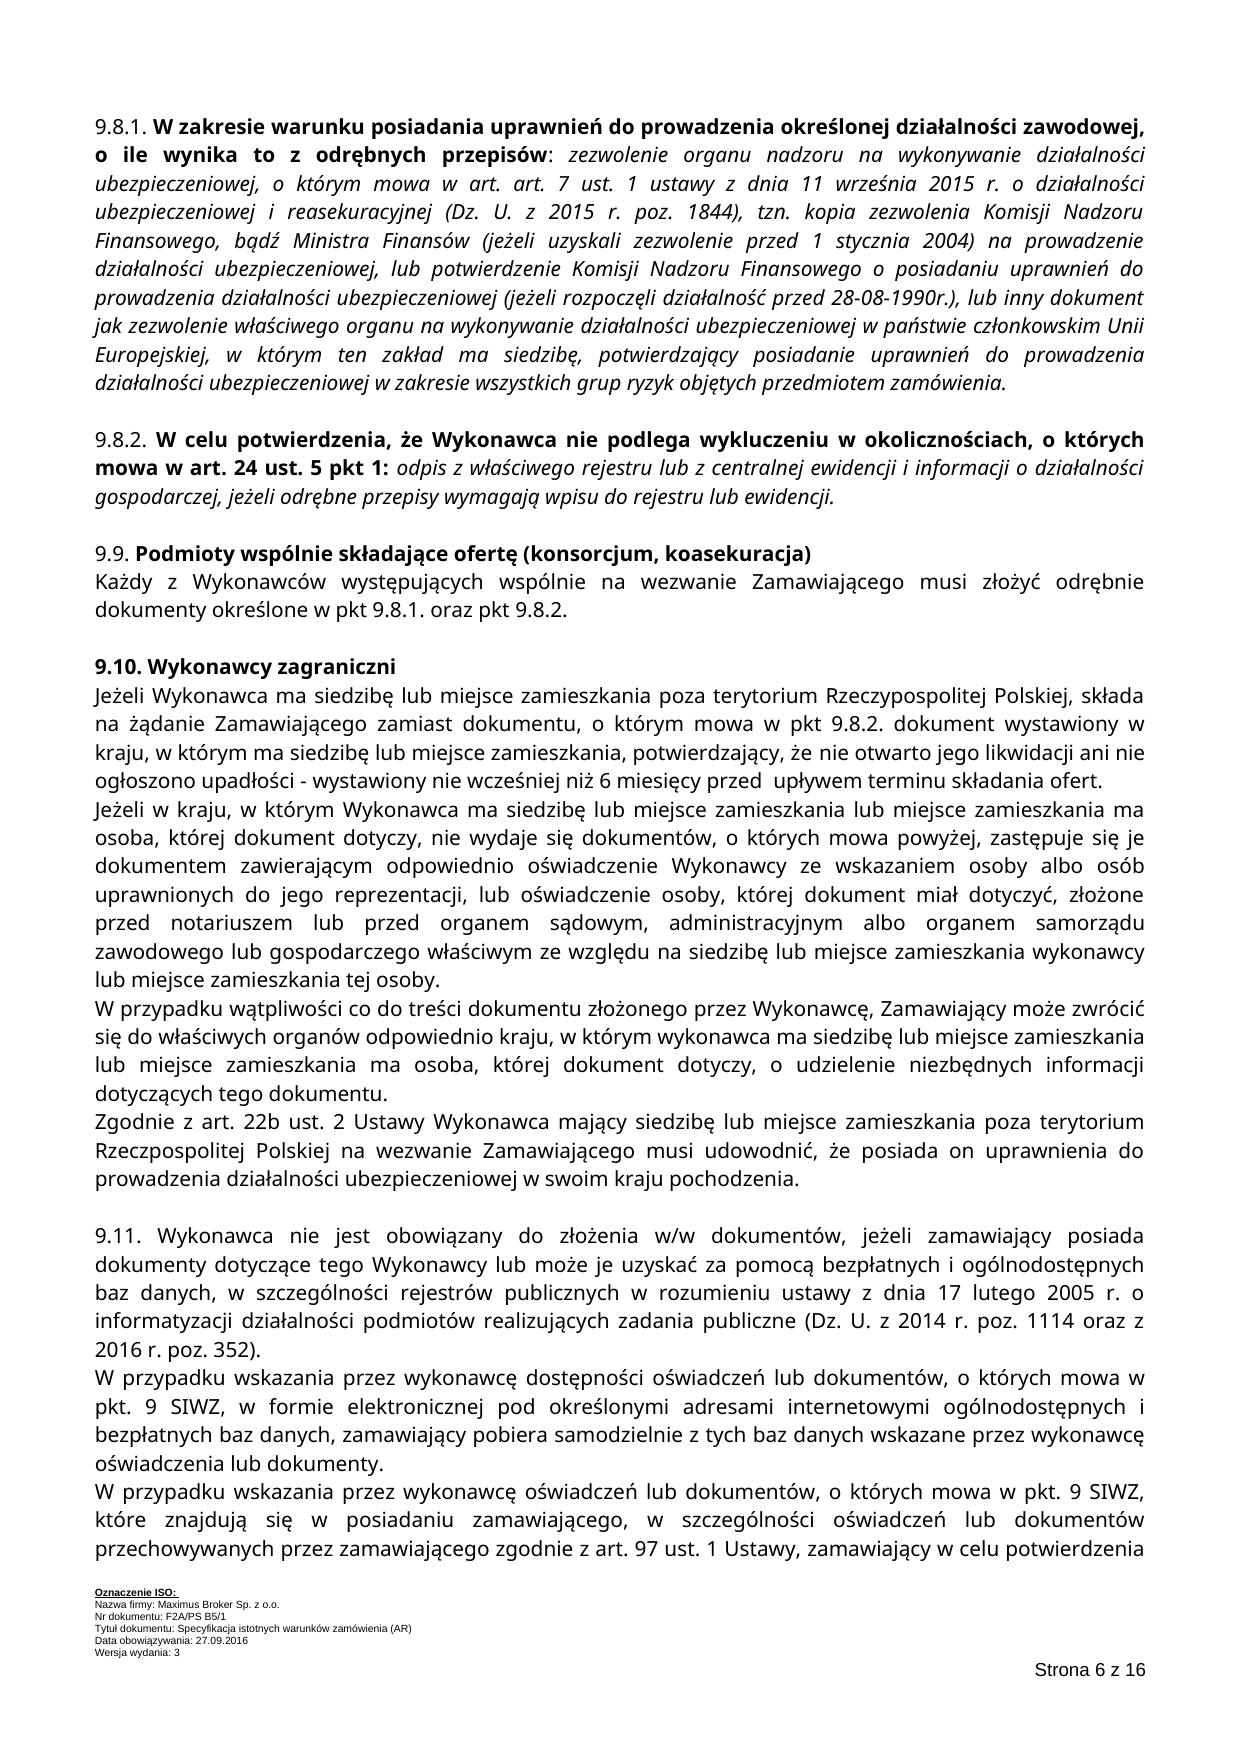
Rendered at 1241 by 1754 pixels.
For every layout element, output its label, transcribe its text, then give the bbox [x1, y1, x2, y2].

text W przypadku wskazania przez wykonawcę dostępności oświadczeń lub dokumentów, o których mowa w pkt. 9 SIWZ, w formie elektronicznej pod określonymi adresami internetowymi ogólnodostępnych i bezpłatnych baz danych, zamawiający pobiera samodzielnie z tych baz danych wskazane przez wykonawcę oświadczenia lub dokumenty. [94, 1363, 1146, 1477]
text Jeżeli w kraju, w którym Wykonawca ma siedzibę lub miejsce zamieszkania lub miejsce zamieszkania ma osoba, której dokument dotyczy, nie wydaje się dokumentów, o których mowa powyżej, zastępuje się je dokumentem zawierającym odpowiednio oświadczenie Wykonawcy ze wskazaniem osoby albo osób uprawnionych do jego reprezentacji, lub oświadczenie osoby, której dokument miał dotyczyć, złożone przed notariuszem lub przed organem sądowym, administracyjnym albo organem samorządu zawodowego lub gospodarczego właściwym ze względu na siedzibę lub miejsce zamieszkania wykonawcy lub miejsce zamieszkania tej osoby. [94, 795, 1146, 994]
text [94, 1477, 1146, 1562]
text 9.9. Podmioty wspólnie składające ofertę (konsorcjum, koasekuracja) [94, 539, 1146, 567]
text Zgodnie z art. 22b ust. 2 Ustawy Wykonawca mający siedzibę lub miejsce zamieszkania poza terytorium Rzeczpospolitej Polskiej na wezwanie Zamawiającego musi udowodnić, że posiada on uprawnienia do prowadzenia działalności ubezpieczeniowej w swoim kraju pochodzenia. [94, 1107, 1146, 1193]
text Każdy z Wykonawców występujących wspólnie na wezwanie Zamawiającego musi złożyć odrębnie dokumenty określone w pkt 9.8.1. oraz pkt 9.8.2. [94, 567, 1146, 624]
text 9.10. Wykonawcy zagraniczni [94, 652, 1146, 681]
text W przypadku wątpliwości co do treści dokumentu złożonego przez Wykonawcę, Zamawiający może zwrócić się do właściwych organów odpowiednio kraju, w którym wykonawca ma siedzibę lub miejsce zamieszkania lub miejsce zamieszkania ma osoba, której dokument dotyczy, o udzielenie niezbędnych informacji dotyczących tego dokumentu. [94, 994, 1146, 1107]
text Jeżeli Wykonawca ma siedzibę lub miejsce zamieszkania poza terytorium Rzeczypospolitej Polskiej, składa na żądanie Zamawiającego zamiast dokumentu, o którym mowa w pkt 9.8.2. dokument wystawiony w kraju, w którym ma siedzibę lub miejsce zamieszkania, potwierdzający, że nie otwarto jego likwidacji ani nie ogłoszono upadłości - wystawiony nie wcześniej niż 6 miesięcy przed upływem terminu składania ofert. [94, 681, 1146, 795]
text 9.11. Wykonawca nie jest obowiązany do złożenia w/w dokumentów, jeżeli zamawiający posiada dokumenty dotyczące tego Wykonawcy lub może je uzyskać za pomocą bezpłatnych i ogólnodostępnych baz danych, w szczególności rejestrów publicznych w rozumieniu ustawy z dnia 17 lutego 2005 r. o informatyzacji działalności podmiotów realizujących zadania publiczne (Dz. U. z 2014 r. poz. 1114 oraz z 2016 r. poz. 352). [94, 1221, 1146, 1363]
text 9.8.2. W celu potwierdzenia, że Wykonawca nie podlega wykluczeniu w okolicznościach, o których mowa w art. 24 ust. 5 pkt 1: odpis z właściwego rejestru lub z centralnej ewidencji i informacji o działalności gospodarczej, jeżeli odrębne przepisy wymagają wpisu do rejestru lub ewidencji. [94, 425, 1146, 510]
text 9.8.1. W zakresie warunku posiadania uprawnień do prowadzenia określonej działalności zawodowej, o ile wynika to z odrębnych przepisów: zezwolenie organu nadzoru na wykonywanie działalności ubezpieczeniowej, o którym mowa w art. art. 7 ust. 1 ustawy z dnia 11 września 2015 r. o działalności ubezpieczeniowej i reasekuracyjnej (Dz. U. z 2015 r. poz. 1844), tzn. kopia zezwolenia Komisji Nadzoru Finansowego, bądź Ministra Finansów (jeżeli uzyskali zezwolenie przed 1 stycznia 2004) na prowadzenie działalności ubezpieczeniowej, lub potwierdzenie Komisji Nadzoru Finansowego o posiadaniu uprawnień do prowadzenia działalności ubezpieczeniowej (jeżeli rozpoczęli działalność przed 28-08-1990r.), lub inny dokument jak zezwolenie właściwego organu na wykonywanie działalności ubezpieczeniowej w państwie członkowskim Unii Europejskiej, w którym ten zakład ma siedzibę, potwierdzający posiadanie uprawnień do prowadzenia działalności ubezpieczeniowej w zakresie wszystkich grup ryzyk objętych przedmiotem zamówienia. [94, 112, 1146, 397]
